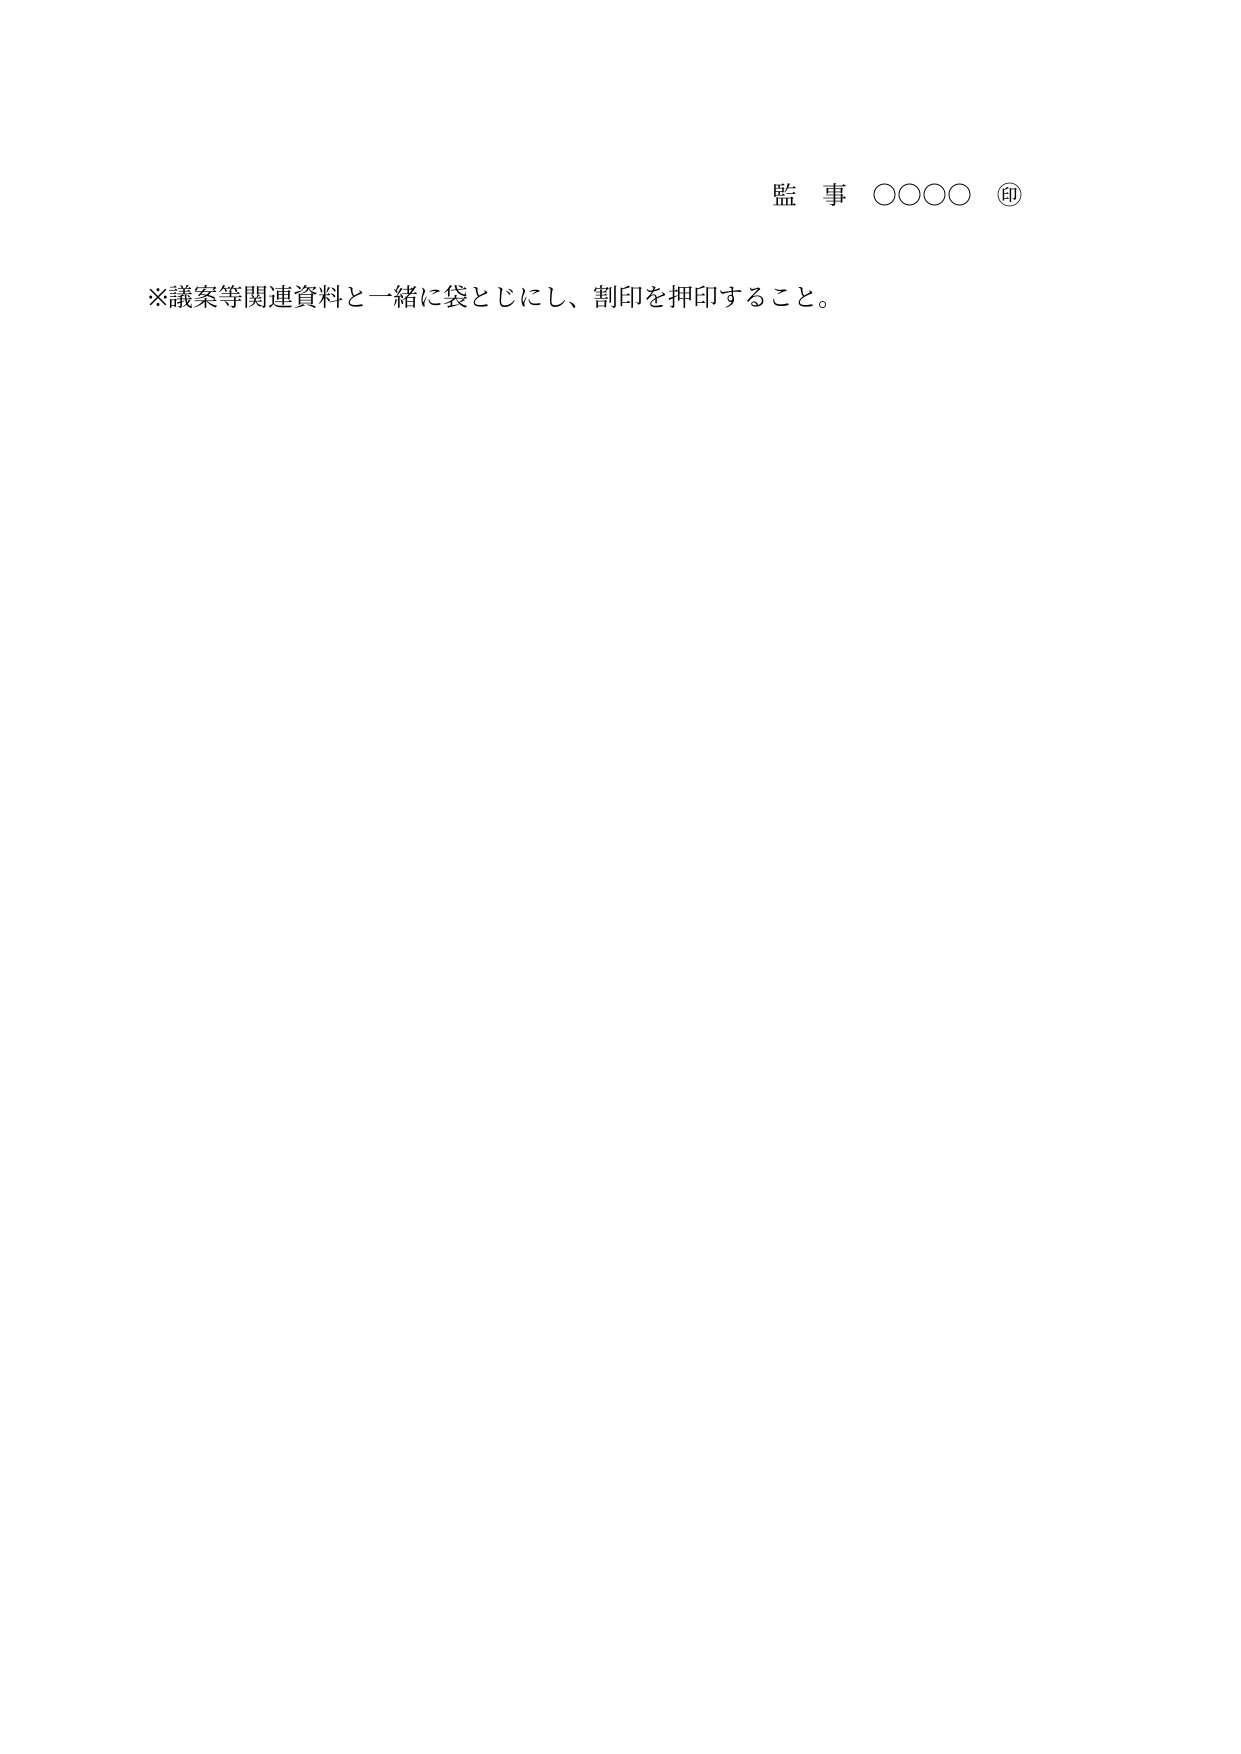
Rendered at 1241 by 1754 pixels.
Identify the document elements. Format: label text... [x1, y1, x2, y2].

text ※議案等関連資料と一緒に袋とじにし、割印を押印すること。 [148, 262, 917, 330]
text 監 事 ○○○○ ㊞ [148, 159, 1034, 228]
